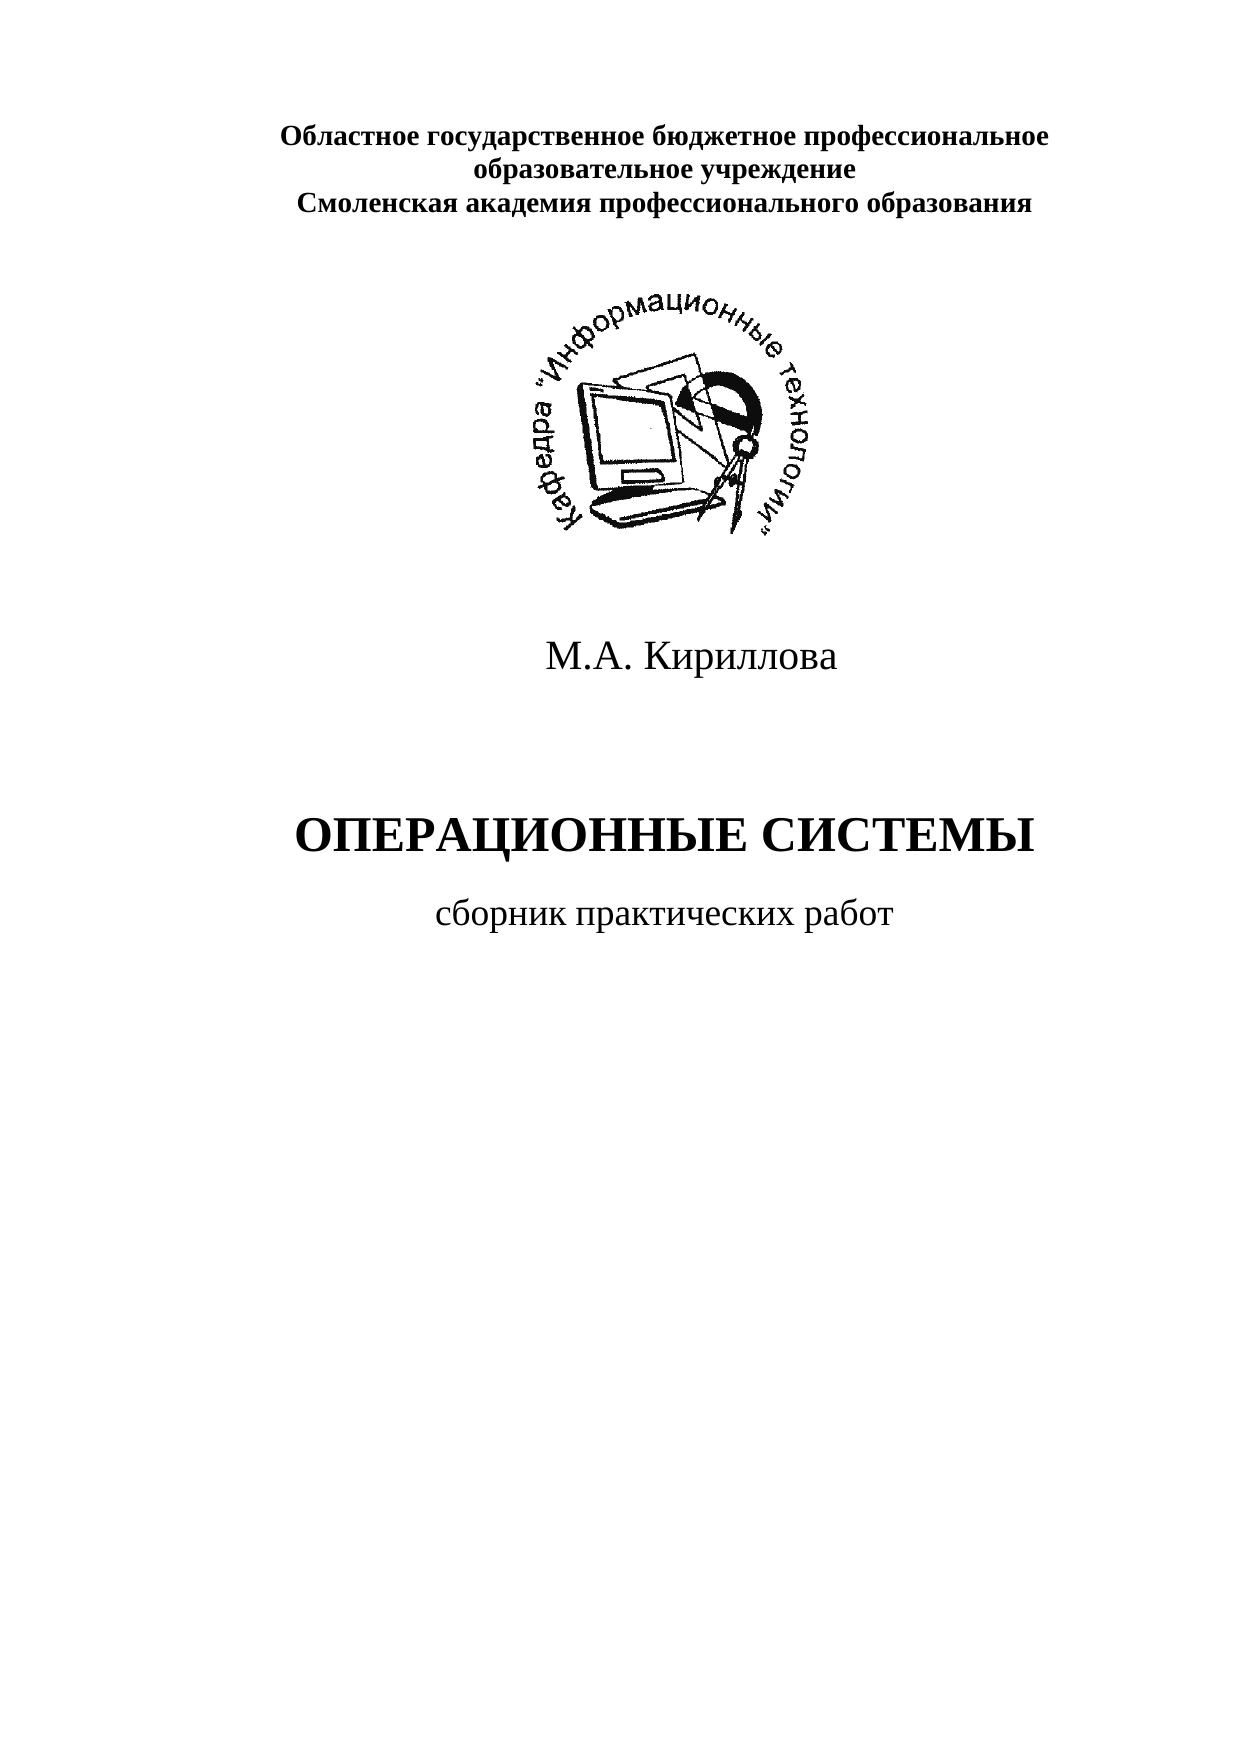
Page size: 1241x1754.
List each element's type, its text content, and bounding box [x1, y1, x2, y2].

text ОПЕРАЦИОННЫЕ СИСТЕМЫ [177, 804, 1152, 862]
text сборник практических работ [177, 891, 1152, 934]
text М.А. Кириллова [231, 630, 1152, 678]
text Областное государственное бюджетное профессиональное образовательное учреждение [177, 118, 1152, 185]
text Смоленская академия профессионального образования [177, 185, 1152, 219]
